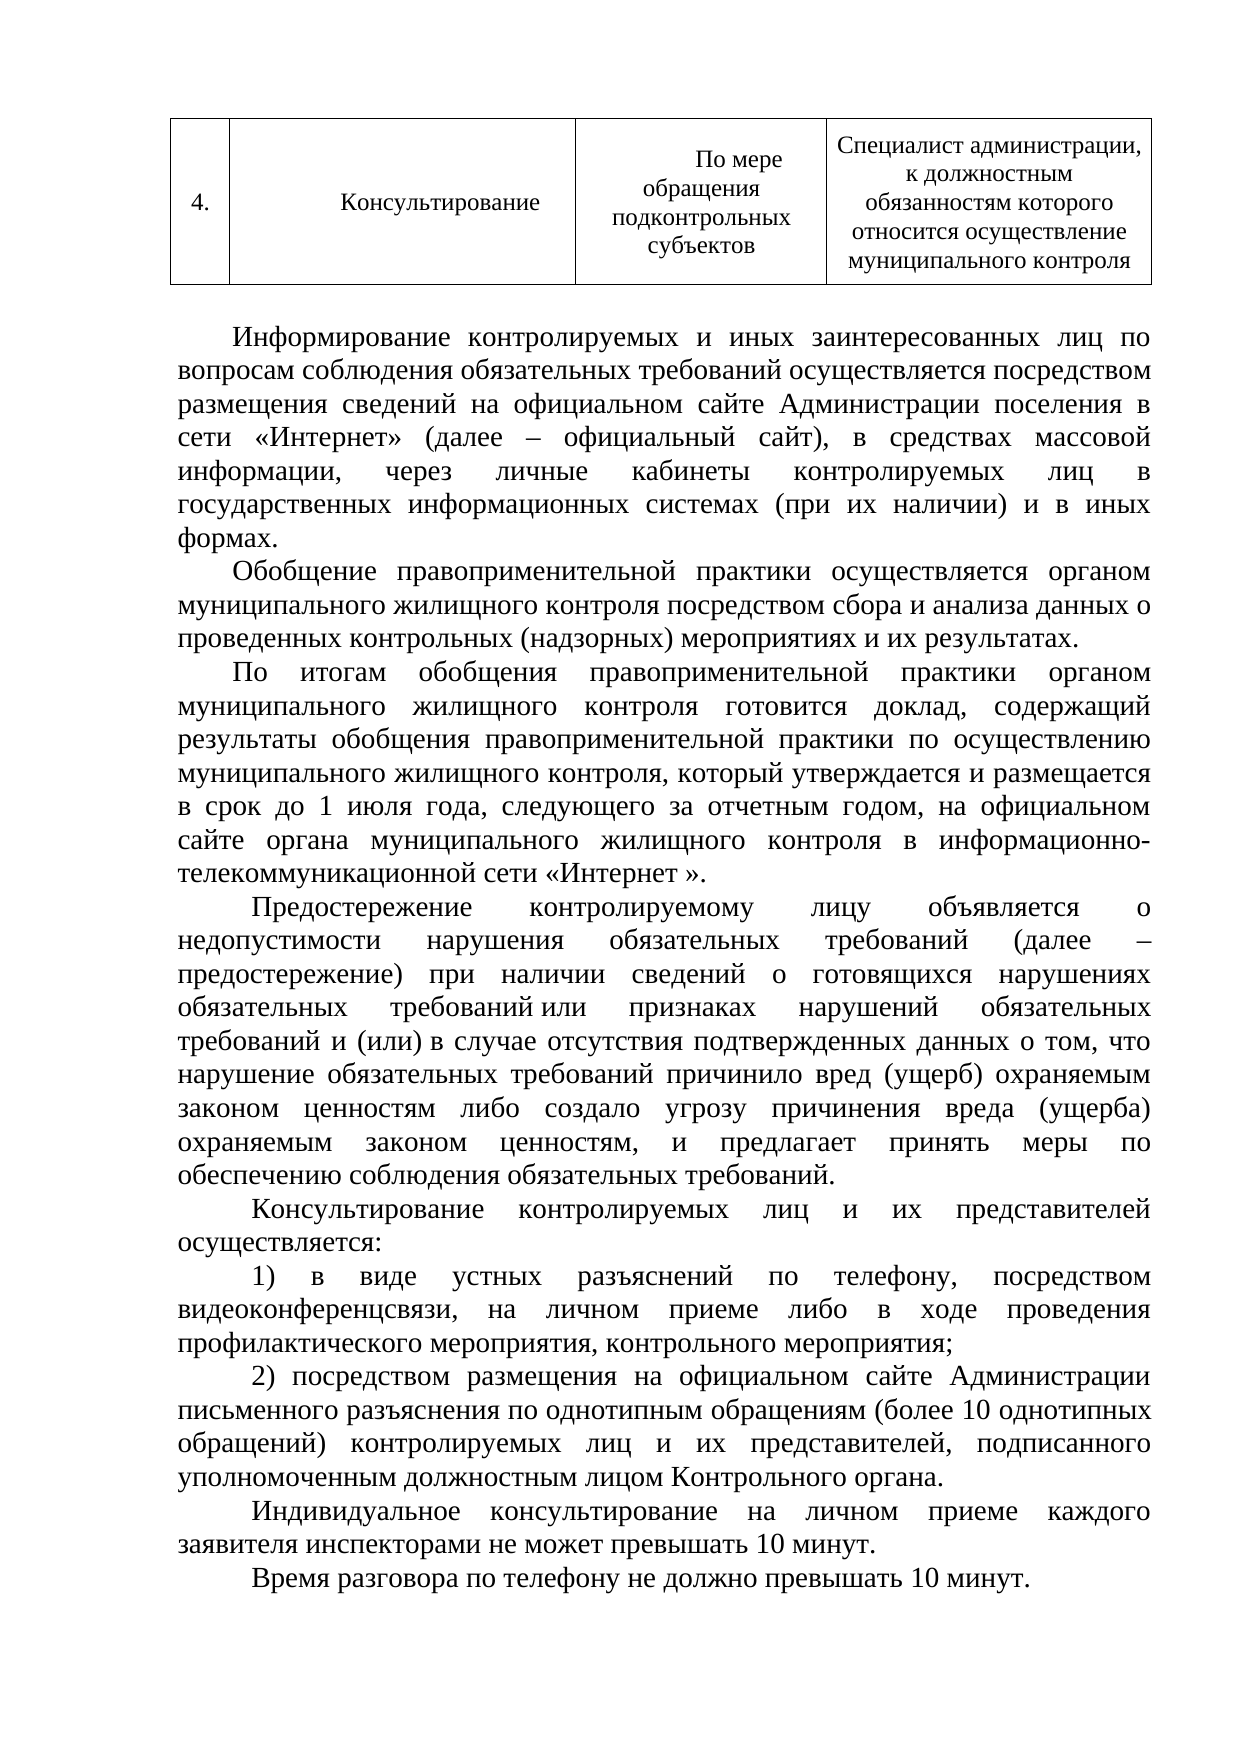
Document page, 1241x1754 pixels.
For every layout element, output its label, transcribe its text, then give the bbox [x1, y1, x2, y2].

table_cell 4. [171, 119, 229, 284]
table_cell Консультирование [230, 119, 575, 284]
text Информирование контролируемых и иных заинтересованных лиц по вопросам соблюдения обязательных требований осуществляется посредством размещения сведений на официальном сайте Администрации поселения в сети «Интернет» (далее – официальный сайт), в средствах массовой информации, через личные кабинеты контролируемых лиц в государственных информационных системах (при их наличии) и в иных формах. [177, 319, 1152, 553]
text Обобщение правоприменительной практики осуществляется органом муниципального жилищного контроля посредством сбора и анализа данных о проведенных контрольных (надзорных) мероприятиях и их результатах. [177, 553, 1152, 654]
text Время разговора по телефону не должно превышать 10 минут. [177, 1560, 1152, 1593]
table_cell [827, 119, 1151, 284]
text Индивидуальное консультирование на личном приеме каждого заявителя инспекторами не может превышать 10 минут. [177, 1493, 1152, 1560]
text По итогам обобщения правоприменительной практики органом муниципального жилищного контроля готовится доклад, содержащий результаты обобщения правоприменительной практики по осуществлению муниципального жилищного контроля, который утверждается и размещается в срок до 1 июля года, следующего за отчетным годом, на официальном сайте органа муниципального жилищного контроля в информационно-телекоммуникационной сети «Интернет ». [177, 654, 1152, 889]
text Предостережение контролируемому лицу объявляется о недопустимости нарушения обязательных требований (далее – предостережение) при наличии сведений о готовящихся нарушениях обязательных требований или признаках нарушений обязательных требований и (или) в случае отсутствия подтвержденных данных о том, что нарушение обязательных требований причинило вред (ущерб) охраняемым законом ценностям либо создало угрозу причинения вреда (ущерба) охраняемым законом ценностям, и предлагает принять меры по обеспечению соблюдения обязательных требований. [177, 889, 1152, 1191]
table_cell По мере обращения подконтрольных субъектов [576, 119, 826, 284]
text Консультирование контролируемых лиц и их представителей осуществляется: [177, 1191, 1152, 1258]
text 2) посредством размещения на официальном сайте Администрации письменного разъяснения по однотипным обращениям (более 10 однотипных обращений) контролируемых лиц и их представителей, подписанного уполномоченным должностным лицом Контрольного органа. [177, 1358, 1152, 1493]
text 1) в виде устных разъяснений по телефону, посредством видеоконференцсвязи, на личном приеме либо в ходе проведения профилактического мероприятия, контрольного мероприятия; [177, 1258, 1152, 1358]
